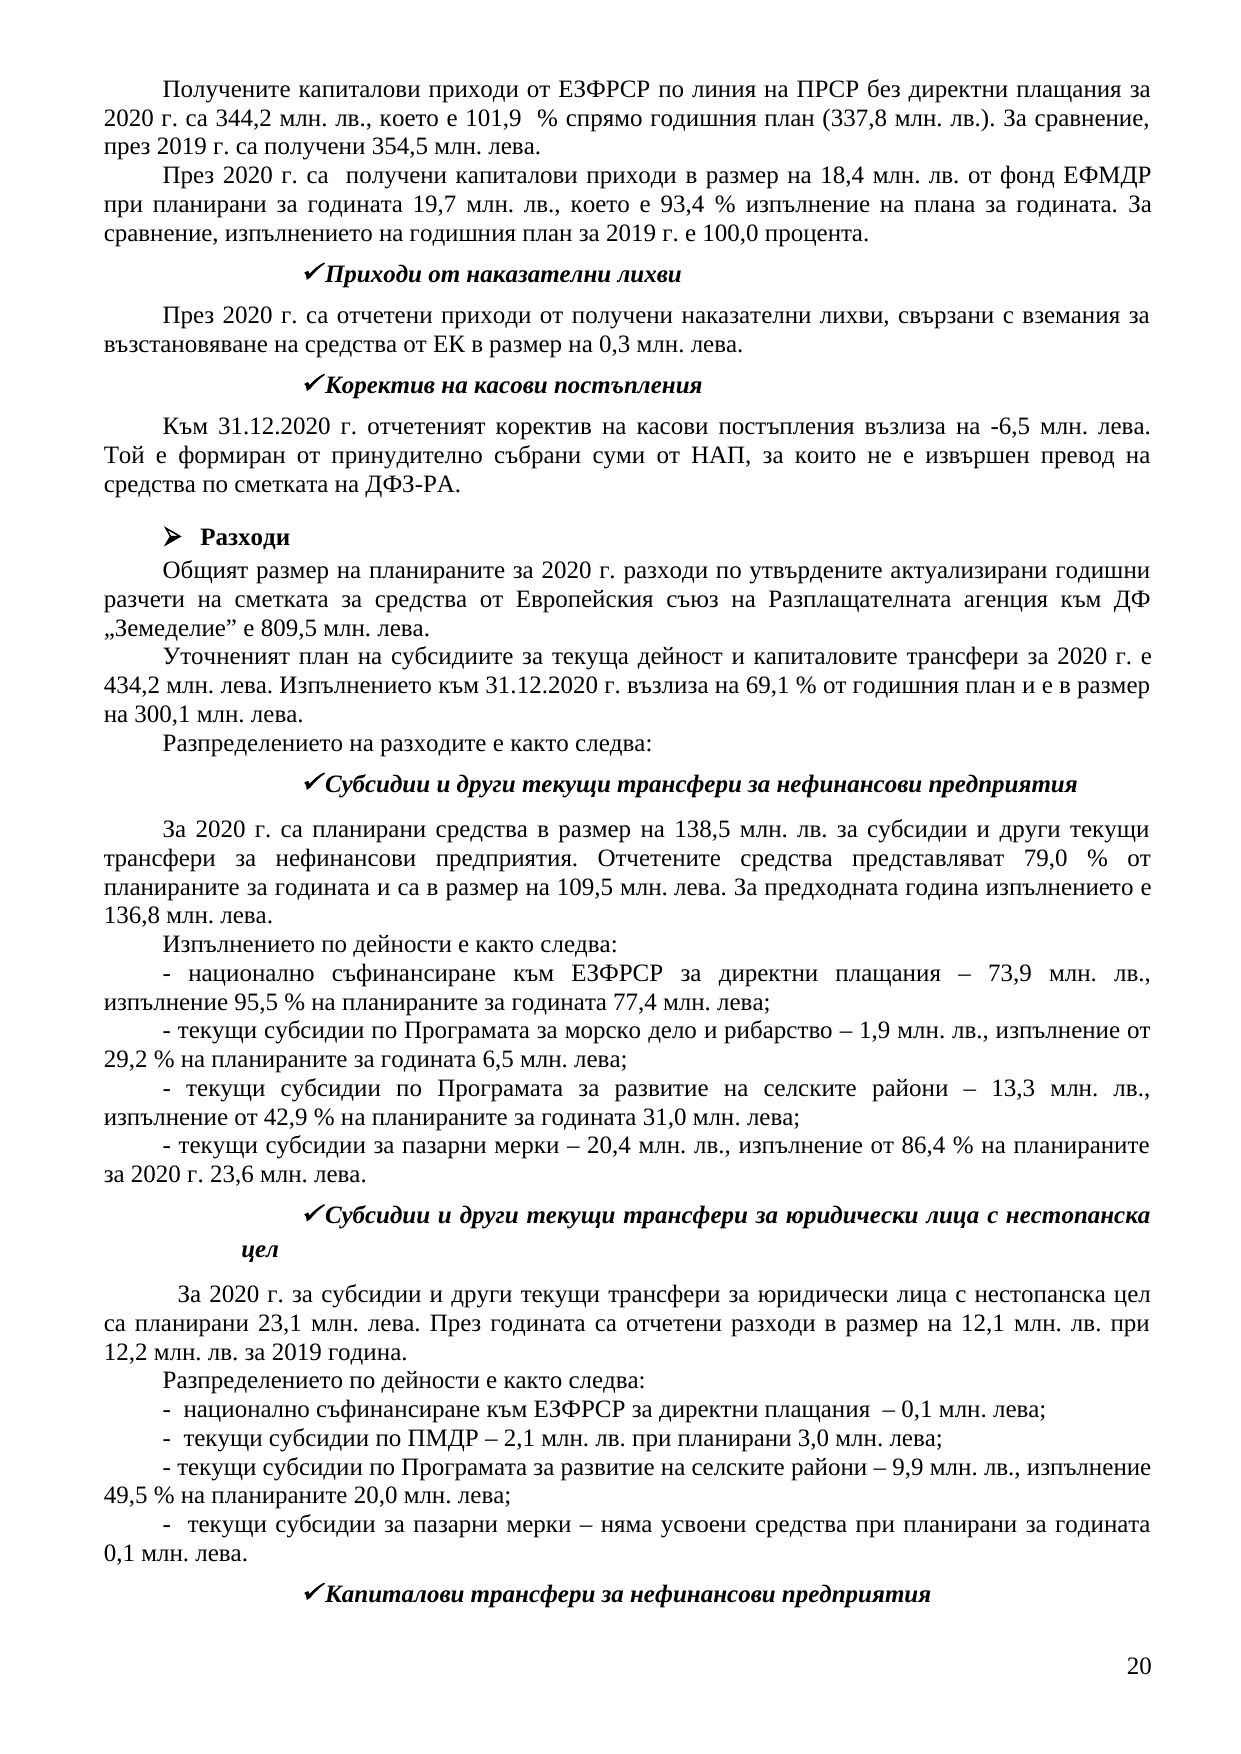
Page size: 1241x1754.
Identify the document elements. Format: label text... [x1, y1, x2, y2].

list Капиталови трансфери за нефинансови предприятия [241, 1579, 1152, 1608]
text - национално съфинансиране към ЕЗФРСР за директни плащания – 0,1 млн. лева; [103, 1394, 1152, 1423]
text - текущи субсидии по Програмата за морско дело и рибарство – 1,9 млн. лв., изпълнение от 29,2 % на планираните за годината 6,5 млн. лева; [103, 1016, 1152, 1073]
text Общият размер на планираните за 2020 г. разходи по утвърдените актуализирани годишни разчети на сметката за средства от Европейския съюз на Разплащателната агенция към ДФ „Земеделие” е 809,5 млн. лева. [103, 555, 1152, 641]
list Субсидии и други текущи трансфери за нефинансови предприятия [241, 769, 1152, 798]
list Приходи от наказателни лихви [241, 259, 1152, 288]
list Субсидии и други текущи трансфери за юридически лица с нестопанска цел [241, 1201, 1152, 1262]
text През 2020 г. са отчетени приходи от получени наказателни лихви, свързани с вземания за възстановяване на средства от ЕК в размер на 0,3 млн. лева. [103, 300, 1152, 358]
text Получените капиталови приходи от ЕЗФРСР по линия на ПРСР без директни плащания за 2020 г. са 344,2 млн. лв., което е 101,9 % спрямо годишния план (337,8 млн. лв.). За сравнение, през 2019 г. са получени 354,5 млн. лева. [103, 74, 1152, 160]
text Разпределението на разходите е както следва: [103, 728, 1152, 756]
text За 2020 г. за субсидии и други текущи трансфери за юридически лица с нестопанска цел са планирани 23,1 млн. лева. През годината са отчетени разходи в размер на 12,1 млн. лв. при 12,2 млн. лв. за 2019 година. [103, 1279, 1152, 1365]
text - текущи субсидии по Програмата за развитие на селските райони – 9,9 млн. лв., изпълнение 49,5 % на планираните 20,0 млн. лева; [103, 1452, 1152, 1509]
text За 2020 г. са планирани средства в размер на 138,5 млн. лв. за субсидии и други текущи трансфери за нефинансови предприятия. Отчетените средства представляват 79,0 % от планираните за годината и са в размер на 109,5 млн. лева. За предходната година изпълнението е 136,8 млн. лева. [103, 814, 1152, 929]
text - текущи субсидии за пазарни мерки – 20,4 млн. лв., изпълнение от 86,4 % на планираните за 2020 г. 23,6 млн. лева. [103, 1131, 1152, 1188]
text - текущи субсидии по Програмата за развитие на селските райони – 13,3 млн. лв., изпълнение от 42,9 % на планираните за годината 31,0 млн. лева; [103, 1073, 1152, 1131]
text Изпълнението по дейности е както следва: [103, 929, 1152, 958]
text - текущи субсидии по ПМДР – 2,1 млн. лв. при планирани 3,0 млн. лева; [103, 1423, 1152, 1452]
text - текущи субсидии за пазарни мерки – няма усвоени средства при планирани за годината 0,1 млн. лева. [103, 1509, 1152, 1567]
text Уточненият план на субсидиите за текуща дейност и капиталовите трансфери за 2020 г. е 434,2 млн. лева. Изпълнението към 31.12.2020 г. възлиза на 69,1 % от годишния план и е в размер на 300,1 млн. лева. [103, 641, 1152, 728]
text През 2020 г. са получени капиталови приходи в размер на 18,4 млн. лв. от фонд ЕФМДР при планирани за годината 19,7 млн. лв., което е 93,4 % изпълнение на плана за годината. За сравнение, изпълнението на годишния план за 2019 г. е 100,0 процента. [103, 160, 1152, 246]
list Коректив на касови постъпления [241, 370, 1152, 399]
text - национално съфинансиране към ЕЗФРСР за директни плащания – 73,9 млн. лв., изпълнение 95,5 % на планираните за годината 77,4 млн. лева; [103, 958, 1152, 1016]
list Разходи [163, 522, 1152, 551]
text Разпределението по дейности е както следва: [103, 1365, 1152, 1394]
text Към 31.12.2020 г. отчетеният коректив на касови постъпления възлиза на -6,5 млн. лева. Той е формиран от принудително събрани суми от НАП, за които не е извършен превод на средства по сметката на ДФЗ-РА. [103, 411, 1152, 498]
